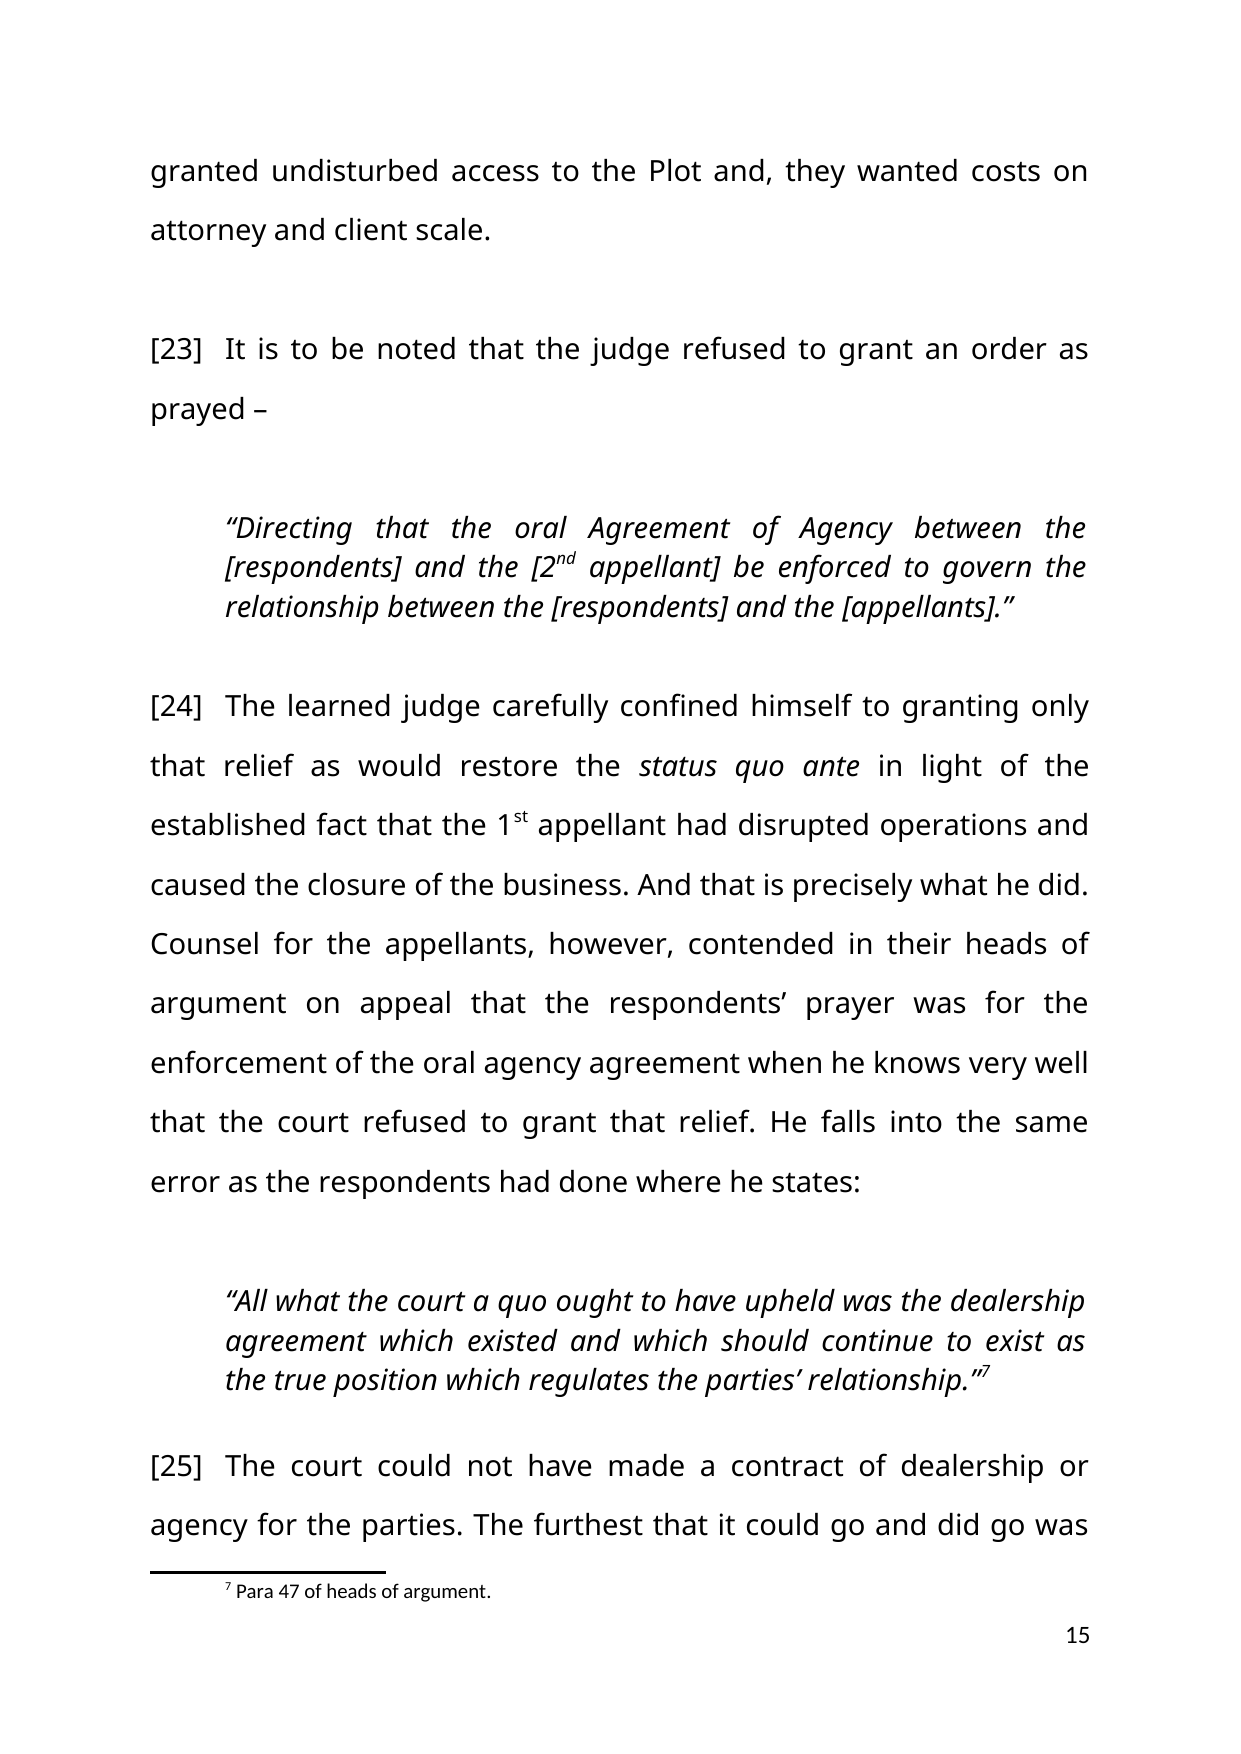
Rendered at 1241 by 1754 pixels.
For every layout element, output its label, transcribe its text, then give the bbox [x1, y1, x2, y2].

text [23] It is to be noted that the judge refused to grant an order as prayed – [150, 328, 1090, 428]
text [24] The learned judge carefully confined himself to granting only that relief as would restore the status quo ante in light of the established fact that the 1st appellant had disrupted operations and caused the closure of the business. And that is precisely what he did. Counsel for the appellants, however, contended in their heads of argument on appeal that the respondents’ prayer was for the enforcement of the oral agency agreement when he knows very well that the court refused to grant that relief. He falls into the same error as the respondents had done where he states: [150, 685, 1090, 1201]
text “All what the court a quo ought to have upheld was the dealership agreement which existed and which should continue to exist as the true position which regulates the parties’ relationship.” [225, 1280, 1090, 1399]
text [150, 150, 1090, 249]
text “Directing that the oral Agreement of Agency between the [respondents] and the [2nd appellant] be enforced to govern the relationship between the [respondents] and the [appellants].” [225, 507, 1090, 626]
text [150, 1445, 1090, 1544]
